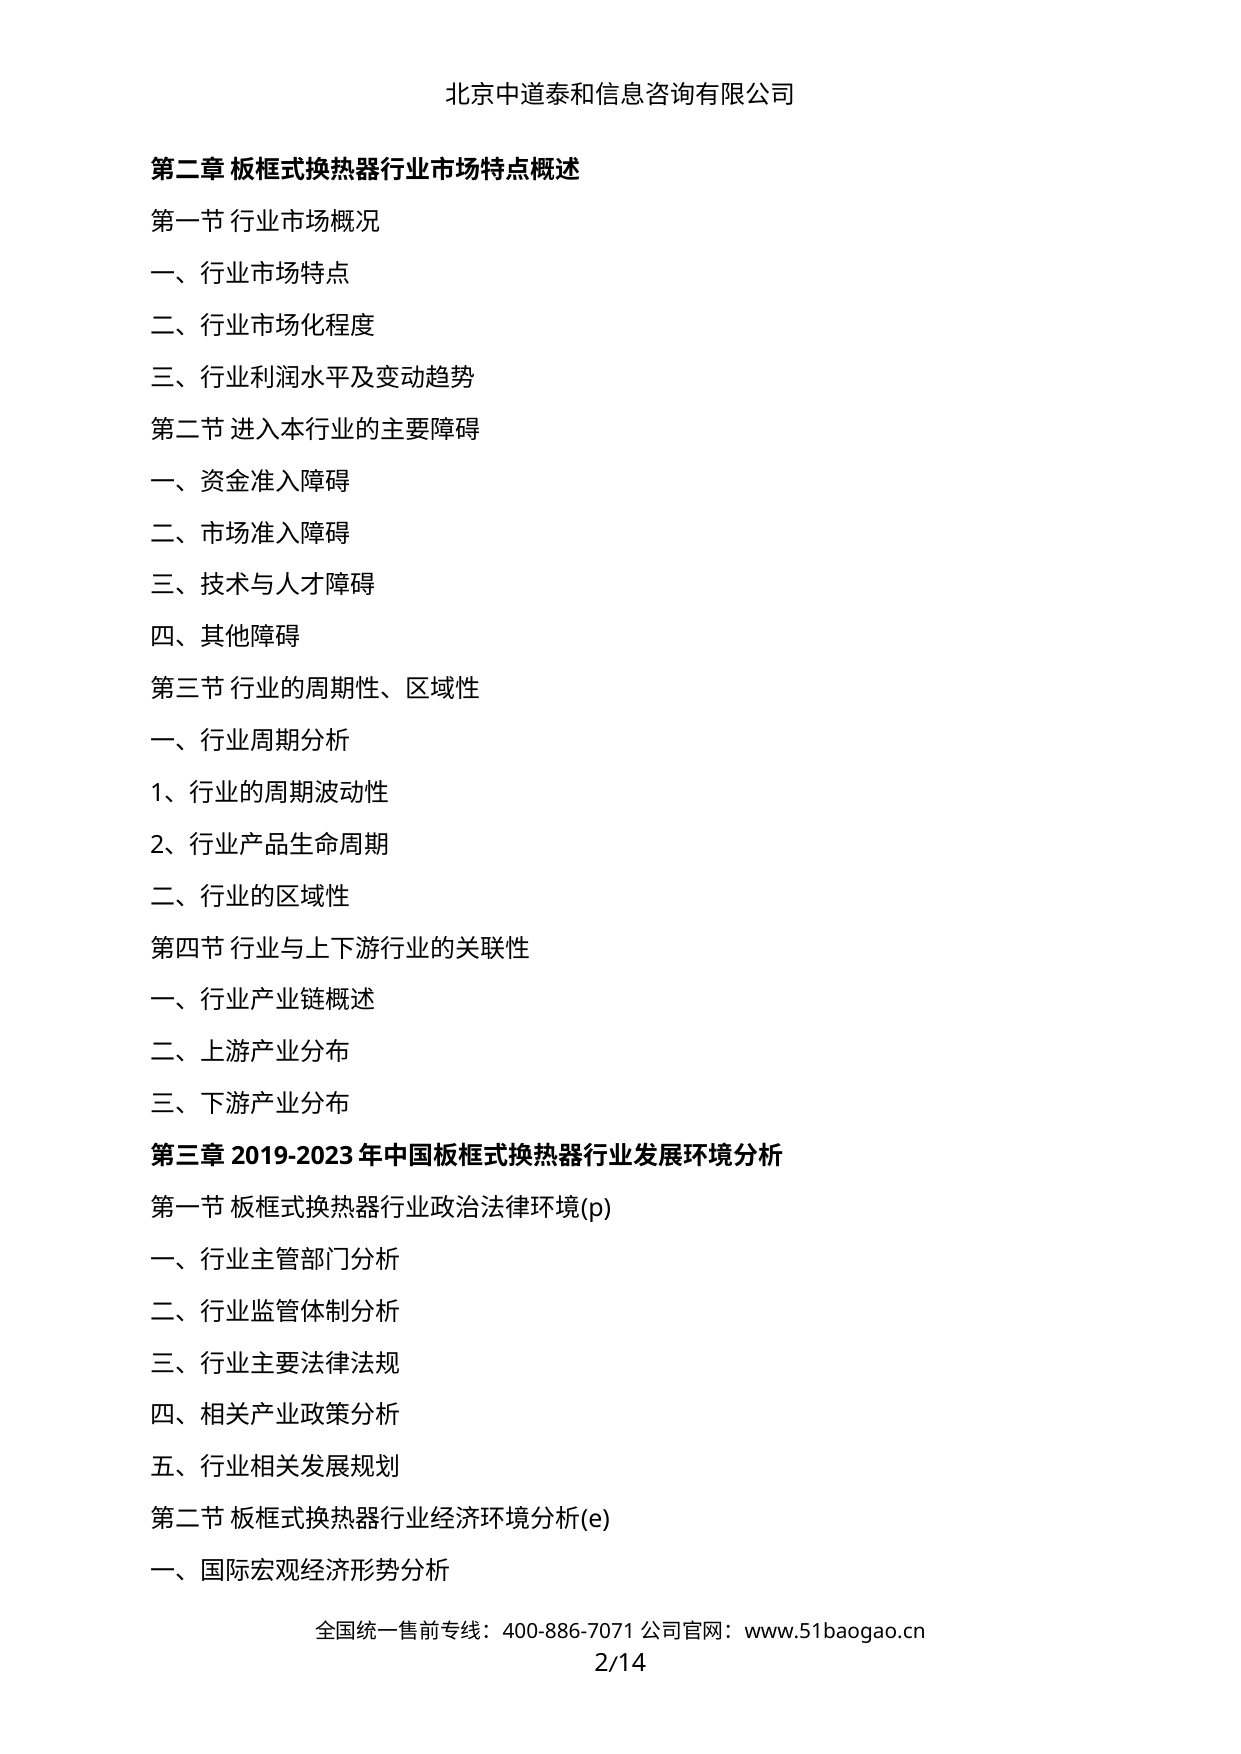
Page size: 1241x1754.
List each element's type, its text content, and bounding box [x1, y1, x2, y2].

text 一、国际宏观经济形势分析 [150, 1551, 1090, 1587]
text 五、行业相关发展规划 [150, 1447, 1090, 1483]
text 一、行业主管部门分析 [150, 1239, 1090, 1276]
text 一、行业周期分析 [150, 721, 1090, 757]
text 四、其他障碍 [150, 617, 1090, 653]
text 1、行业的周期波动性 [150, 772, 1090, 809]
text 第一节 行业市场概况 [150, 202, 1090, 238]
text 二、行业市场化程度 [150, 306, 1090, 342]
text 二、市场准入障碍 [150, 513, 1090, 549]
text 第一节 板框式换热器行业政治法律环境(p) [150, 1187, 1090, 1224]
text 二、行业的区域性 [150, 876, 1090, 912]
text 一、行业市场特点 [150, 254, 1090, 290]
text 第三节 行业的周期性、区域性 [150, 669, 1090, 705]
text 四、相关产业政策分析 [150, 1395, 1090, 1431]
text 三、行业利润水平及变动趋势 [150, 357, 1090, 394]
text 第二节 板框式换热器行业经济环境分析(e) [150, 1499, 1090, 1535]
text 二、行业监管体制分析 [150, 1291, 1090, 1327]
text 第二章 板框式换热器行业市场特点概述 [150, 150, 1090, 186]
text 三、技术与人才障碍 [150, 565, 1090, 601]
text 一、行业产业链概述 [150, 980, 1090, 1016]
text 第三章 2019-2023年中国板框式换热器行业发展环境分析 [150, 1136, 1090, 1172]
text 第二节 进入本行业的主要障碍 [150, 409, 1090, 446]
text 二、上游产业分布 [150, 1032, 1090, 1068]
text 三、下游产业分布 [150, 1084, 1090, 1120]
text 一、资金准入障碍 [150, 461, 1090, 497]
text 三、行业主要法律法规 [150, 1343, 1090, 1379]
text 第四节 行业与上下游行业的关联性 [150, 928, 1090, 964]
text 2、行业产品生命周期 [150, 824, 1090, 861]
